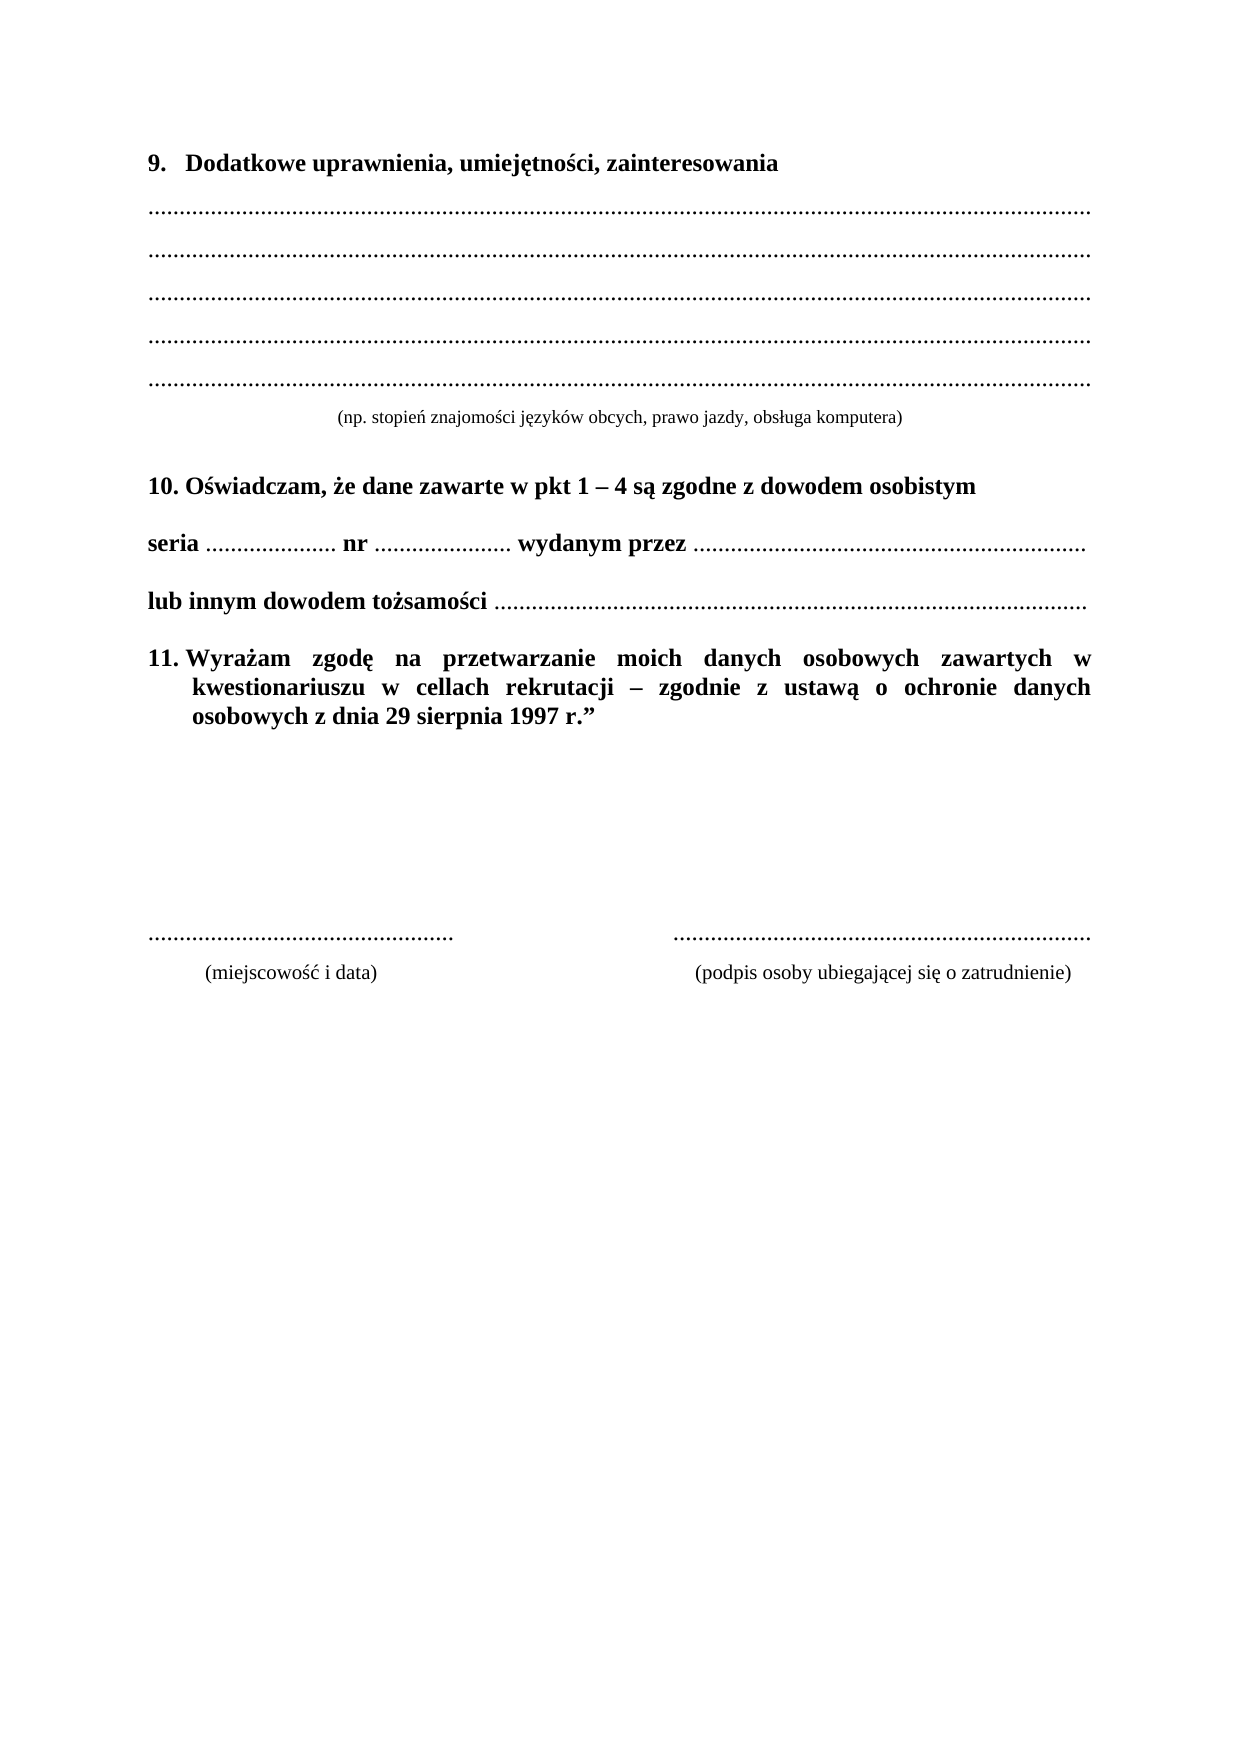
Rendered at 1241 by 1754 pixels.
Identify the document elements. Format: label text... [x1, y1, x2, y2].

list Dodatkowe uprawnienia, umiejętności, zainteresowania [148, 148, 1093, 176]
text lub innym dowodem tożsamości ............................................................................................... [148, 586, 1093, 615]
list Wyrażam zgodę na przetwarzanie moich danych osobowych zawartych w kwestionariuszu w cellach rekrutacji – zgodnie z ustawą o ochronie danych osobowych z dnia 29 sierpnia 1997 r.” [148, 643, 1093, 730]
text ................................................. ................................................................... [148, 917, 1093, 945]
list Oświadczam, że dane zawarte w pkt 1 – 4 są zgodne z dowodem osobistym [148, 471, 1093, 500]
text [148, 191, 1093, 219]
text (miejscowość i data) (podpis osoby ubiegającej się o zatrudnienie) [148, 960, 1093, 984]
text seria ..................... nr ...................... wydanym przez ............................................................... [148, 528, 1093, 557]
text (np. stopień znajomości języków obcych, prawo jazdy, obsługa komputera) [148, 406, 1093, 428]
